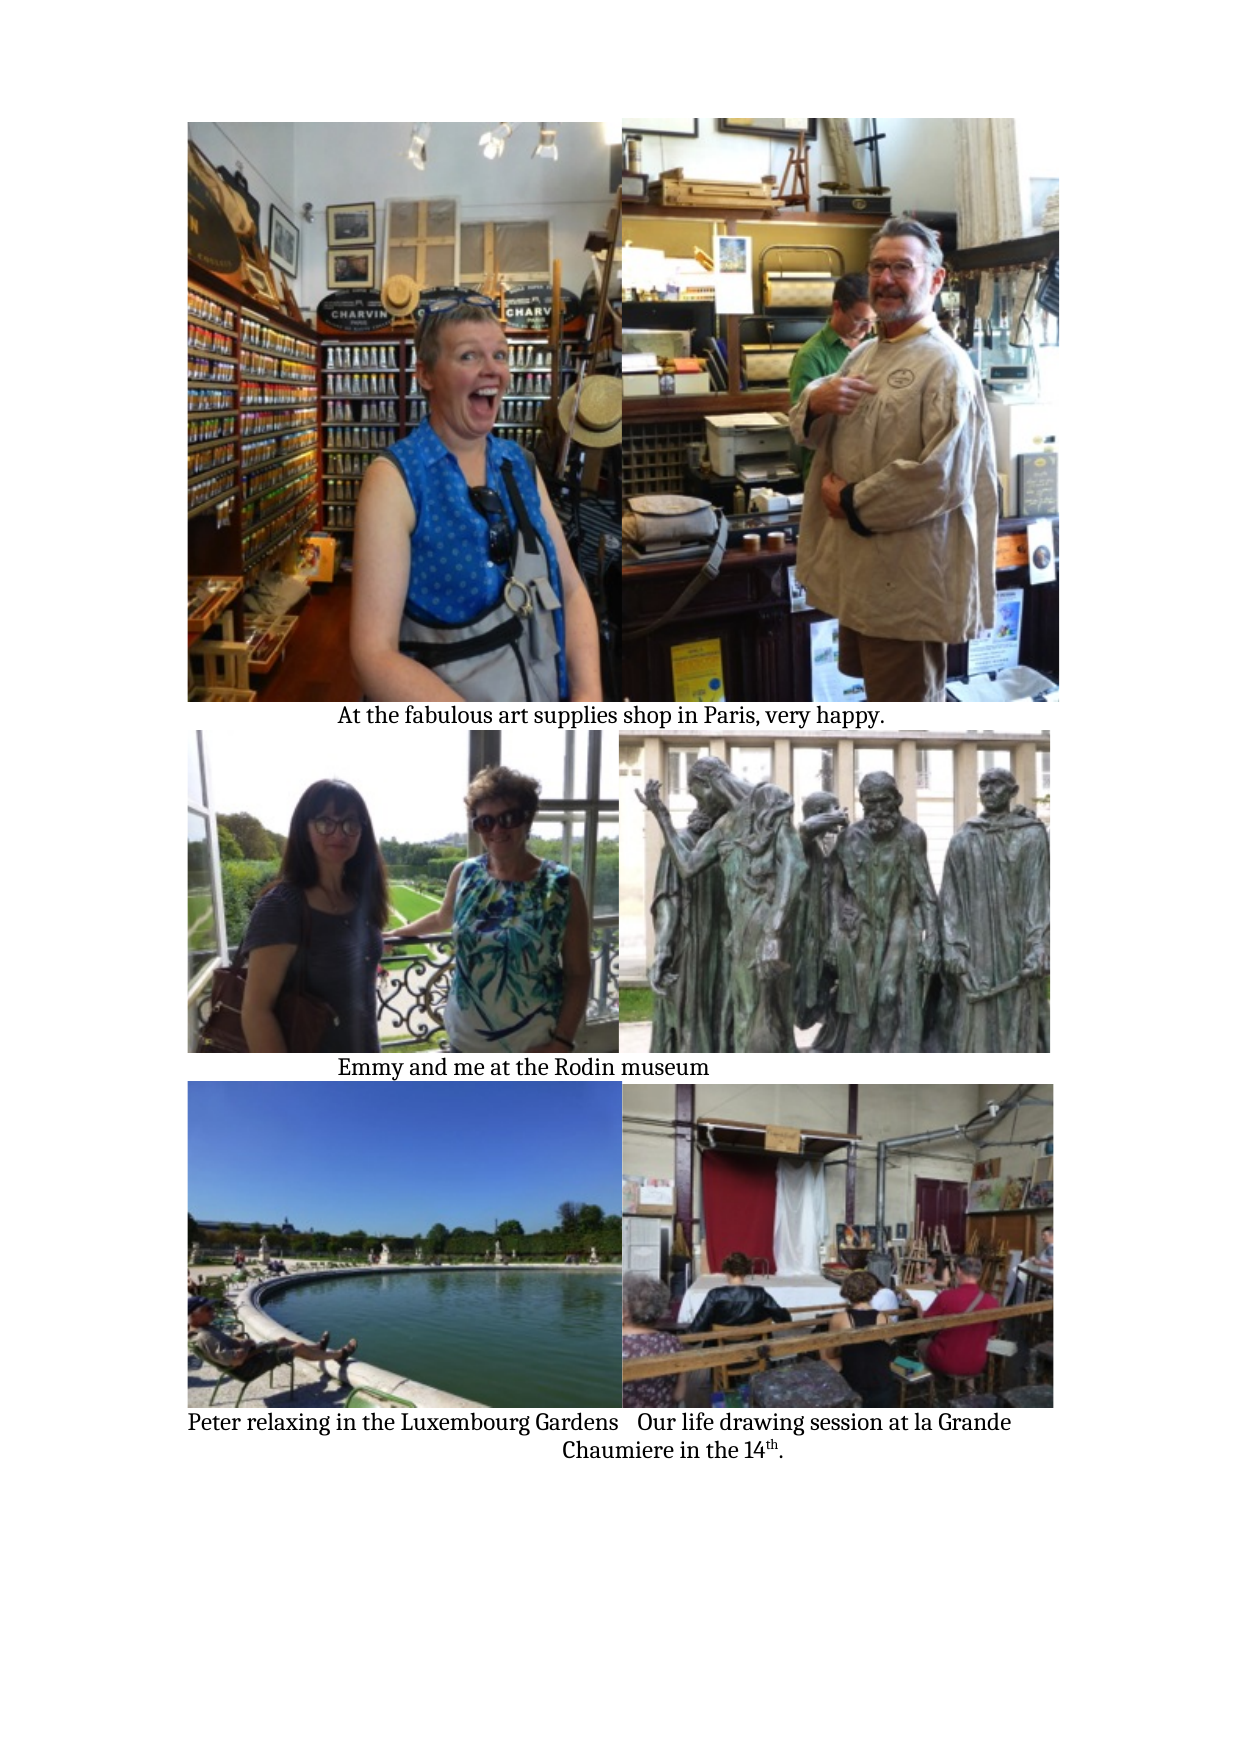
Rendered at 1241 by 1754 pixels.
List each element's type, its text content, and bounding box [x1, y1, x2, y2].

text Emmy and me at the Rodin museum [187, 1053, 1108, 1082]
text At the fabulous art supplies shop in Paris, very happy. [187, 701, 1108, 730]
text Peter relaxing in the Luxembourg Gardens Our life drawing session at la Grande Chaumiere in the 14th. [187, 1407, 1108, 1465]
picture [187, 730, 1050, 1053]
picture [187, 1081, 1054, 1408]
picture [187, 118, 1060, 702]
